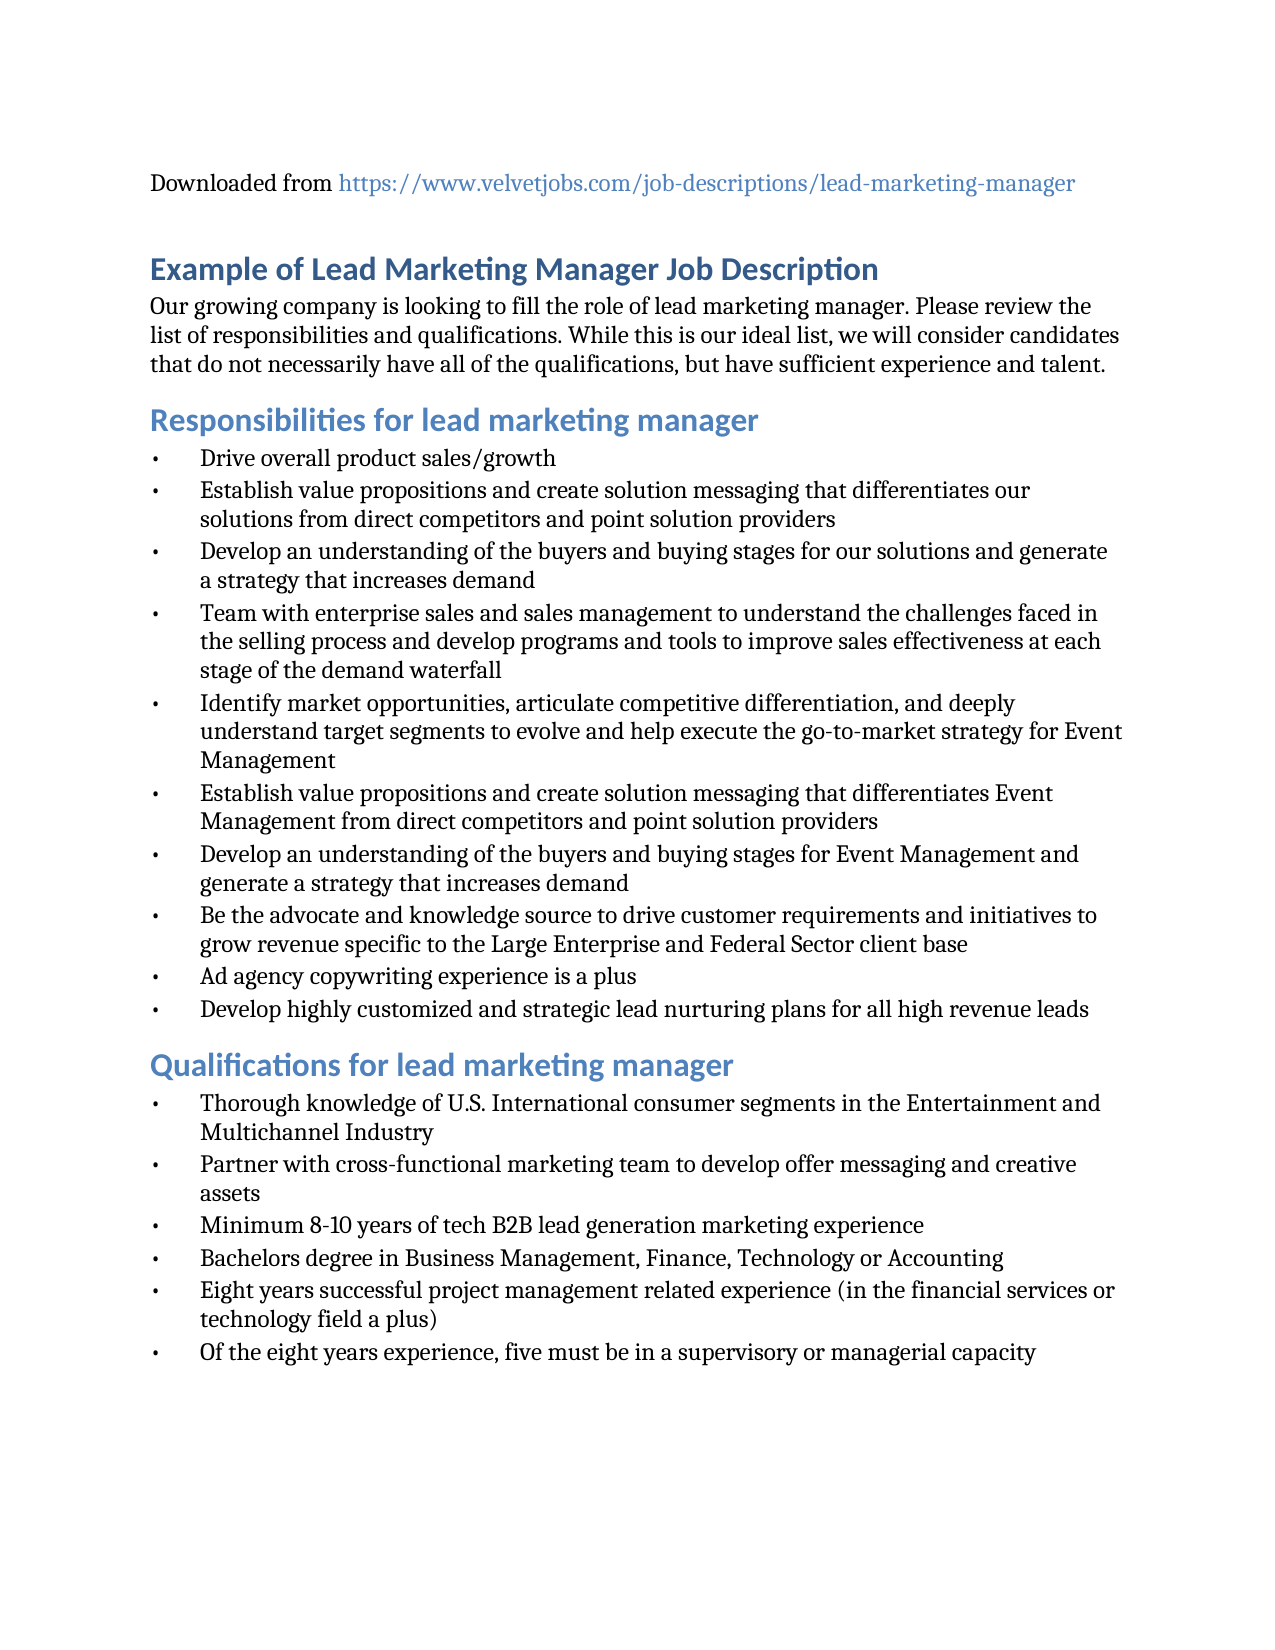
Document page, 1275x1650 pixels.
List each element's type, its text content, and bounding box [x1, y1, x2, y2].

subtitle Qualifications for lead marketing manager [150, 1044, 1125, 1085]
list Thorough knowledge of U.S. International consumer segments in the Entertainment and Multichannel Industry [150, 1089, 1125, 1146]
subtitle Responsibilities for lead marketing manager [150, 399, 1125, 440]
list Team with enterprise sales and sales management to understand the challenges faced in the selling process and develop programs and tools to improve sales effectiveness at each stage of the demand waterfall [150, 598, 1125, 685]
list Eight years successful project management related experience (in the financial services or technology field a plus) [150, 1276, 1125, 1334]
list Develop highly customized and strategic lead nurturing plans for all high revenue leads [150, 995, 1125, 1023]
list Establish value propositions and create solution messaging that differentiates Event Management from direct competitors and point solution providers [150, 778, 1125, 836]
list Partner with cross-functional marketing team to develop offer messaging and creative assets [150, 1150, 1125, 1208]
list Establish value propositions and create solution messaging that differentiates our solutions from direct competitors and point solution providers [150, 476, 1125, 533]
list Of the eight years experience, five must be in a supervisory or managerial capacity [150, 1338, 1125, 1366]
list Drive overall product sales/growth [150, 443, 1125, 472]
list Develop an understanding of the buyers and buying stages for our solutions and generate a strategy that increases demand [150, 537, 1125, 595]
list Ad agency copywriting experience is a plus [150, 962, 1125, 991]
list Identify market opportunities, articulate competitive differentiation, and deeply understand target segments to evolve and help execute the go-to-market strategy for Event Management [150, 688, 1125, 775]
list Develop an understanding of the buyers and buying stages for Event Management and generate a strategy that increases demand [150, 840, 1125, 897]
text Downloaded from https://www.velvetjobs.com/job-descriptions/lead-marketing-manager [150, 169, 1125, 197]
text Our growing company is looking to fill the role of lead marketing manager. Please review the list of responsibilities and qualifications. While this is our ideal list, we will consider candidates that do not necessarily have all of the qualifications, but have sufficient experience and talent. [150, 292, 1125, 378]
list Minimum 8-10 years of tech B2B lead generation marketing experience [150, 1211, 1125, 1240]
subtitle Example of Lead Marketing Manager Job Description [150, 247, 1125, 288]
list Bachelors degree in Business Management, Finance, Technology or Accounting [150, 1244, 1125, 1273]
list Be the advocate and knowledge source to drive customer requirements and initiatives to grow revenue specific to the Large Enterprise and Federal Sector client base [150, 901, 1125, 958]
